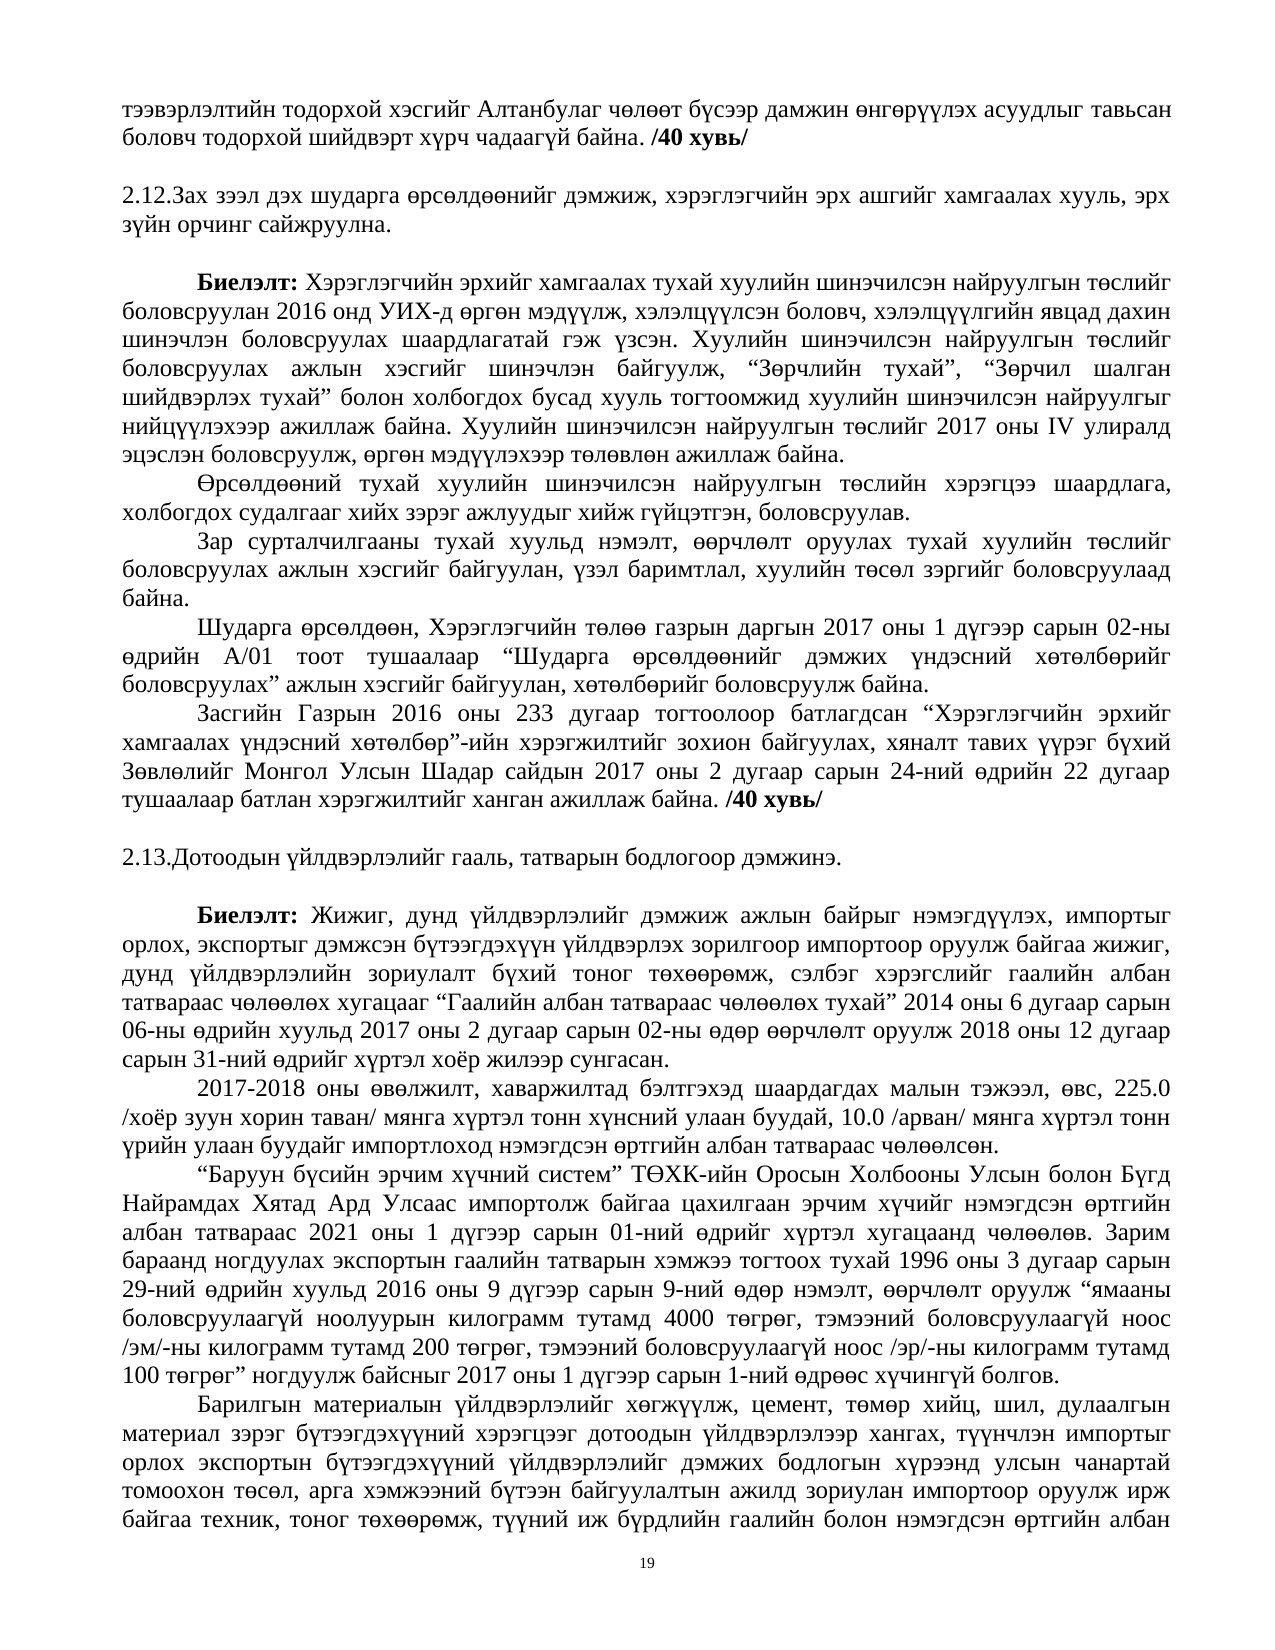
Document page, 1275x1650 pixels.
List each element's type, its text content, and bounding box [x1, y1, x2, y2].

text 2.12.Зах зээл дэх шударга өрсөлдөөнийг дэмжиж, хэрэглэгчийн эрх ашгийг хамгаалах хууль, эрх зүйн орчинг сайжруулна. [122, 180, 1172, 238]
text Зар сурталчилгааны тухай хуульд нэмэлт, өөрчлөлт оруулах тухай хуулийн төслийг боловсруулах ажлын хэсгийг байгуулан, үзэл баримтлал, хуулийн төсөл зэргийг боловсруулаад байна. [122, 526, 1172, 612]
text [122, 94, 1172, 151]
text Шударга өрсөлдөөн, Хэрэглэгчийн төлөө газрын даргын 2017 оны 1 дүгээр сарын 02-ны өдрийн А/01 тоот тушаалаар “Шударга өрсөлдөөнийг дэмжих үндэсний хөтөлбөрийг боловсруулах” ажлын хэсгийг байгуулан, хөтөлбөрийг боловсруулж байна. [122, 612, 1172, 698]
text 2.13.Дотоодын үйлдвэрлэлийг гааль, татварын бодлогоор дэмжинэ. [122, 842, 1172, 871]
text Өрсөлдөөний тухай хуулийн шинэчилсэн найруулгын төслийн хэрэгцээ шаардлага, холбогдох судалгааг хийх зэрэг ажлуудыг хийж гүйцэтгэн, боловсруулав. [122, 468, 1172, 526]
text “Баруун бүсийн эрчим хүчний систем” ТӨХК-ийн Оросын Холбооны Улсын болон Бүгд Найрамдах Хятад Ард Улсаас импортолж байгаа цахилгаан эрчим хүчийг нэмэгдсэн өртгийн албан татвараас 2021 оны 1 дүгээр сарын 01-ний өдрийг хүртэл хугацаанд чөлөөлөв. Зарим бараанд ногдуулах экспортын гаалийн татварын хэмжээ тогтоох тухай 1996 оны 3 дугаар сарын 29-ний өдрийн хуульд 2016 оны 9 дүгээр сарын 9-ний өдөр нэмэлт, өөрчлөлт оруулж “ямааны боловсруулаагүй ноолуурын килограмм тутамд 4000 төгрөг, тэмээний боловсруулаагүй ноос /эм/-ны килограмм тутамд 200 төгрөг, тэмээний боловсруулаагүй ноос /эр/-ны килограмм тутамд 100 төгрөг” ногдуулж байсныг 2017 оны 1 дүгээр сарын 1-ний өдрөөс хүчингүй болгов. [122, 1159, 1172, 1389]
text Биелэлт: Жижиг, дунд үйлдвэрлэлийг дэмжиж ажлын байрыг нэмэгдүүлэх, импортыг орлох, экспортыг дэмжсэн бүтээгдэхүүн үйлдвэрлэх зорилгоор импортоор оруулж байгаа жижиг, дунд үйлдвэрлэлийн зориулалт бүхий тоног төхөөрөмж, сэлбэг хэрэгслийг гаалийн албан татвараас чөлөөлөх хугацааг “Гаалийн албан татвараас чөлөөлөх тухай” 2014 оны 6 дугаар сарын 06-ны өдрийн хуульд 2017 оны 2 дугаар сарын 02-ны өдөр өөрчлөлт оруулж 2018 оны 12 дугаар сарын 31-ний өдрийг хүртэл хоёр жилээр сунгасан. [122, 900, 1172, 1073]
text Биелэлт: Хэрэглэгчийн эрхийг хамгаалах тухай хуулийн шинэчилсэн найруулгын төслийг боловсруулан 2016 онд УИХ-д өргөн мэдүүлж, хэлэлцүүлсэн боловч, хэлэлцүүлгийн явцад дахин шинэчлэн боловсруулах шаардлагатай гэж үзсэн. Хуулийн шинэчилсэн найруулгын төслийг боловсруулах ажлын хэсгийг шинэчлэн байгуулж, “Зөрчлийн тухай”, “Зөрчил шалган шийдвэрлэх тухай” болон холбогдох бусад хууль тогтоомжид хуулийн шинэчилсэн найруулгыг нийцүүлэхээр ажиллаж байна. Хуулийн шинэчилсэн найруулгын төслийг 2017 оны IV улиралд эцэслэн боловсруулж, өргөн мэдүүлэхээр төлөвлөн ажиллаж байна. [122, 267, 1172, 468]
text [122, 1389, 1172, 1533]
text 2017-2018 оны өвөлжилт, хаваржилтад бэлтгэхэд шаардагдах малын тэжээл, өвс, 225.0 /хоёр зуун хорин таван/ мянга хүртэл тонн хүнсний улаан буудай, 10.0 /арван/ мянга хүртэл тонн үрийн улаан буудайг импортлоход нэмэгдсэн өртгийн албан татвараас чөлөөлсөн. [122, 1073, 1172, 1159]
text Засгийн Газрын 2016 оны 233 дугаар тогтоолоор батлагдсан “Хэрэглэгчийн эрхийг хамгаалах үндэсний хөтөлбөр”-ийн хэрэгжилтийг зохион байгуулах, хяналт тавих үүрэг бүхий Зөвлөлийг Монгол Улсын Шадар сайдын 2017 оны 2 дугаар сарын 24-ний өдрийн 22 дугаар тушаалаар батлан хэрэгжилтийг ханган ажиллаж байна. /40 хувь/ [122, 698, 1172, 813]
